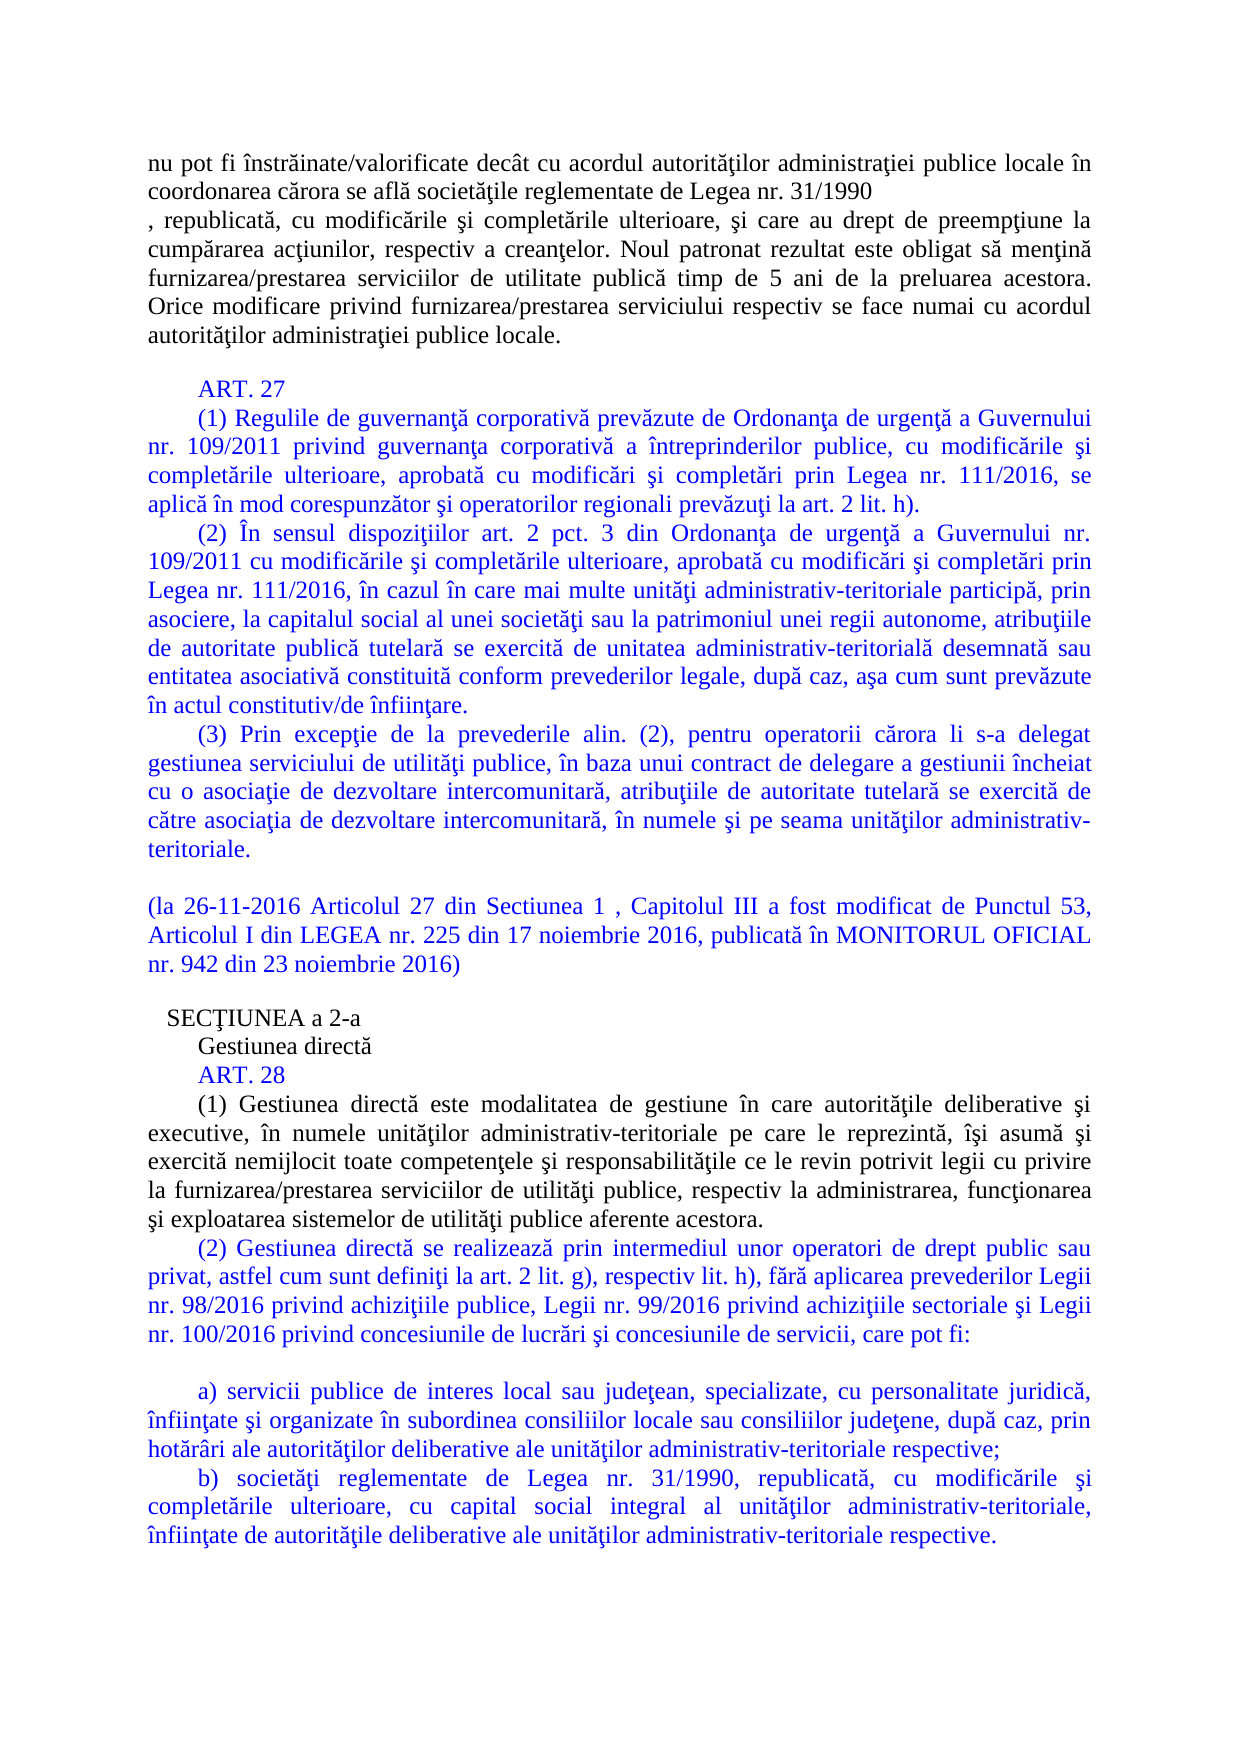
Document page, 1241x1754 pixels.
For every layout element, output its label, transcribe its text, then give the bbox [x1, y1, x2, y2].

text SECŢIUNEA a 2-a [148, 1003, 1093, 1031]
text ART. 27 [148, 374, 1093, 403]
text (2) Gestiunea directă se realizează prin intermediul unor operatori de drept public sau privat, astfel cum sunt definiţi la art. 2 lit. g), respectiv lit. h), fără aplicarea prevederilor Legii nr. 98/2016 privind achiziţiile publice, Legii nr. 99/2016 privind achiziţiile sectoriale şi Legii nr. 100/2016 privind concesiunile de lucrări şi concesiunile de servicii, care pot fi: [148, 1233, 1093, 1348]
text ART. 28 [148, 1060, 1093, 1089]
text (1) Gestiunea directă este modalitatea de gestiune în care autorităţile deliberative şi executive, în numele unităţilor administrativ-teritoriale pe care le reprezintă, îşi asumă şi exercită nemijlocit toate competenţele şi responsabilităţile ce le revin potrivit legii cu privire la furnizarea/prestarea serviciilor de utilităţi publice, respectiv la administrarea, funcţionarea şi exploatarea sistemelor de utilităţi publice aferente acestora. [148, 1089, 1093, 1233]
text Gestiunea directă [148, 1031, 1093, 1060]
text (2) În sensul dispoziţiilor art. 2 pct. 3 din Ordonanţa de urgenţă a Guvernului nr. 109/2011 cu modificările şi completările ulterioare, aprobată cu modificări şi completări prin Legea nr. 111/2016, în cazul în care mai multe unităţi administrativ-teritoriale participă, prin asociere, la capitalul social al unei societăţi sau la patrimoniul unei regii autonome, atribuţiile de autoritate publică tutelară se exercită de unitatea administrativ-teritorială desemnată sau entitatea asociativă constituită conform prevederilor legale, după caz, aşa cum sunt prevăzute în actul constitutiv/de înfiinţare. [148, 518, 1093, 719]
text (1) Regulile de guvernanţă corporativă prevăzute de Ordonanţa de urgenţă a Guvernului nr. 109/2011 privind guvernanţa corporativă a întreprinderilor publice, cu modificările şi completările ulterioare, aprobată cu modificări şi completări prin Legea nr. 111/2016, se aplică în mod corespunzător şi operatorilor regionali prevăzuţi la art. 2 lit. h). [148, 403, 1093, 518]
text , republicată, cu modificările şi completările ulterioare, şi care au drept de preempţiune la cumpărarea acţiunilor, respectiv a creanţelor. Noul patronat rezultat este obligat să menţină furnizarea/prestarea serviciilor de utilitate publică timp de 5 ani de la preluarea acestora. Orice modificare privind furnizarea/prestarea serviciului respectiv se face numai cu acordul autorităţilor administraţiei publice locale. [148, 205, 1093, 349]
text a) servicii publice de interes local sau judeţean, specializate, cu personalitate juridică, înfiinţate şi organizate în subordinea consiliilor locale sau consiliilor judeţene, după caz, prin hotărâri ale autorităţilor deliberative ale unităţilor administrativ-teritoriale respective; [148, 1376, 1093, 1463]
text (la 26-11-2016 Articolul 27 din Sectiunea 1 , Capitolul III a fost modificat de Punctul 53, Articolul I din LEGEA nr. 225 din 17 noiembrie 2016, publicată în MONITORUL OFICIAL nr. 942 din 23 noiembrie 2016) [148, 891, 1093, 978]
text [148, 148, 1093, 205]
text b) societăţi reglementate de Legea nr. 31/1990, republicată, cu modificările şi completările ulterioare, cu capital social integral al unităţilor administrativ-teritoriale, înfiinţate de autorităţile deliberative ale unităţilor administrativ-teritoriale respective. [148, 1463, 1093, 1549]
text (3) Prin excepţie de la prevederile alin. (2), pentru operatorii cărora li s-a delegat gestiunea serviciului de utilităţi publice, în baza unui contract de delegare a gestiunii încheiat cu o asociaţie de dezvoltare intercomunitară, atribuţiile de autoritate tutelară se exercită de către asociaţia de dezvoltare intercomunitară, în numele şi pe seama unităţilor administrativ-teritoriale. [148, 719, 1093, 863]
